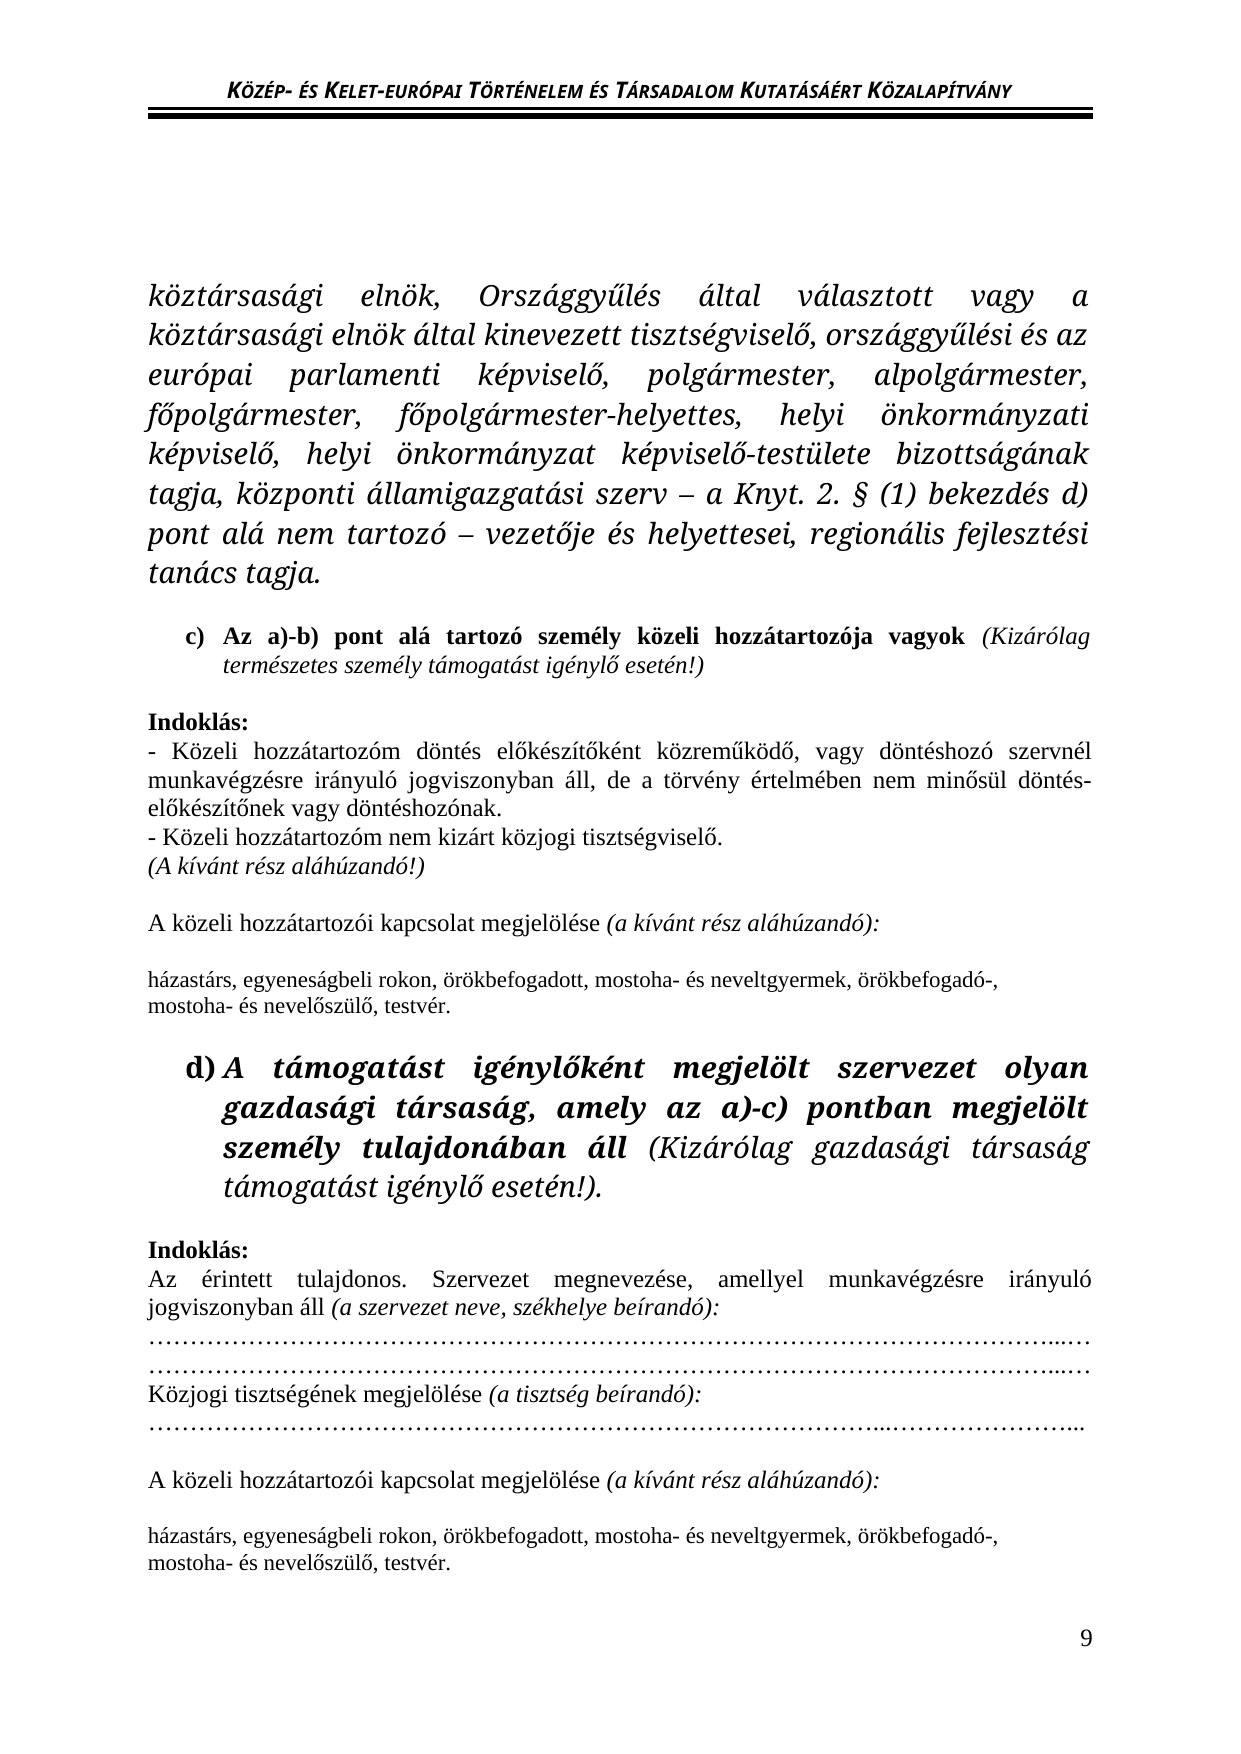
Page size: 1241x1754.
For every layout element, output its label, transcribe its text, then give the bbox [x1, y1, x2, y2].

text Indoklás: [148, 707, 1093, 736]
text ……………………………………………………………………………...…………………... [148, 1407, 1093, 1436]
text ………………………………………………………………………………………………...… [148, 1350, 1093, 1379]
text ………………………………………………………………………………………………...… [148, 1321, 1093, 1350]
text A közeli hozzátartozói kapcsolat megjelölése (a kívánt rész aláhúzandó): [148, 1465, 1093, 1494]
text házastárs, egyeneságbeli rokon, örökbefogadott, mostoha- és neveltgyermek, örökbefogadó-, mostoha- és nevelőszülő, testvér. [148, 966, 1077, 1019]
text (A kívánt rész aláhúzandó!) [148, 851, 1093, 880]
text Az érintett tulajdonos. Szervezet megnevezése, amellyel munkavégzésre irányuló jogviszonyban áll (a szervezet neve, székhelye beírandó): [148, 1264, 1093, 1321]
text Közjogi tisztségének megjelölése (a tisztség beírandó): [148, 1379, 1093, 1407]
subtitle A támogatást igénylőként megjelölt szervezet olyan gazdasági társaság, amely az a)-c) pontban megjelölt személy tulajdonában áll (Kizárólag gazdasági társaság támogatást igénylő esetén!). [185, 1047, 1093, 1206]
text Indoklás: [148, 1235, 1093, 1264]
text - Közeli hozzátartozóm döntés előkészítőként közreműködő, vagy döntéshozó szervnél munkavégzésre irányuló jogviszonyban áll, de a törvény értelmében nem minősül döntés-előkészítőnek vagy döntéshozónak. [148, 736, 1093, 822]
text A közeli hozzátartozói kapcsolat megjelölése (a kívánt rész aláhúzandó): [148, 908, 1093, 937]
text házastárs, egyeneságbeli rokon, örökbefogadott, mostoha- és neveltgyermek, örökbefogadó-, mostoha- és nevelőszülő, testvér. [148, 1522, 1077, 1575]
text - Közeli hozzátartozóm nem kizárt közjogi tisztségviselő. [148, 822, 1093, 851]
subtitle köztársasági elnök, Országgyűlés által választott vagy a köztársasági elnök által kinevezett tisztségviselő, országgyűlési és az európai parlamenti képviselő, polgármester, alpolgármester, főpolgármester, főpolgármester-helyettes, helyi önkormányzati képviselő, helyi önkormányzat képviselő-testülete bizottságának tagja, központi államigazgatási szerv – a Knyt. 2. § (1) bekezdés d) pont alá nem tartozó – vezetője és helyettesei, regionális fejlesztési tanács tagja. [148, 275, 1093, 592]
list Az a)-b) pont alá tartozó személy közeli hozzátartozója vagyok (Kizárólag természetes személy támogatást igénylő esetén!) [185, 621, 1093, 678]
